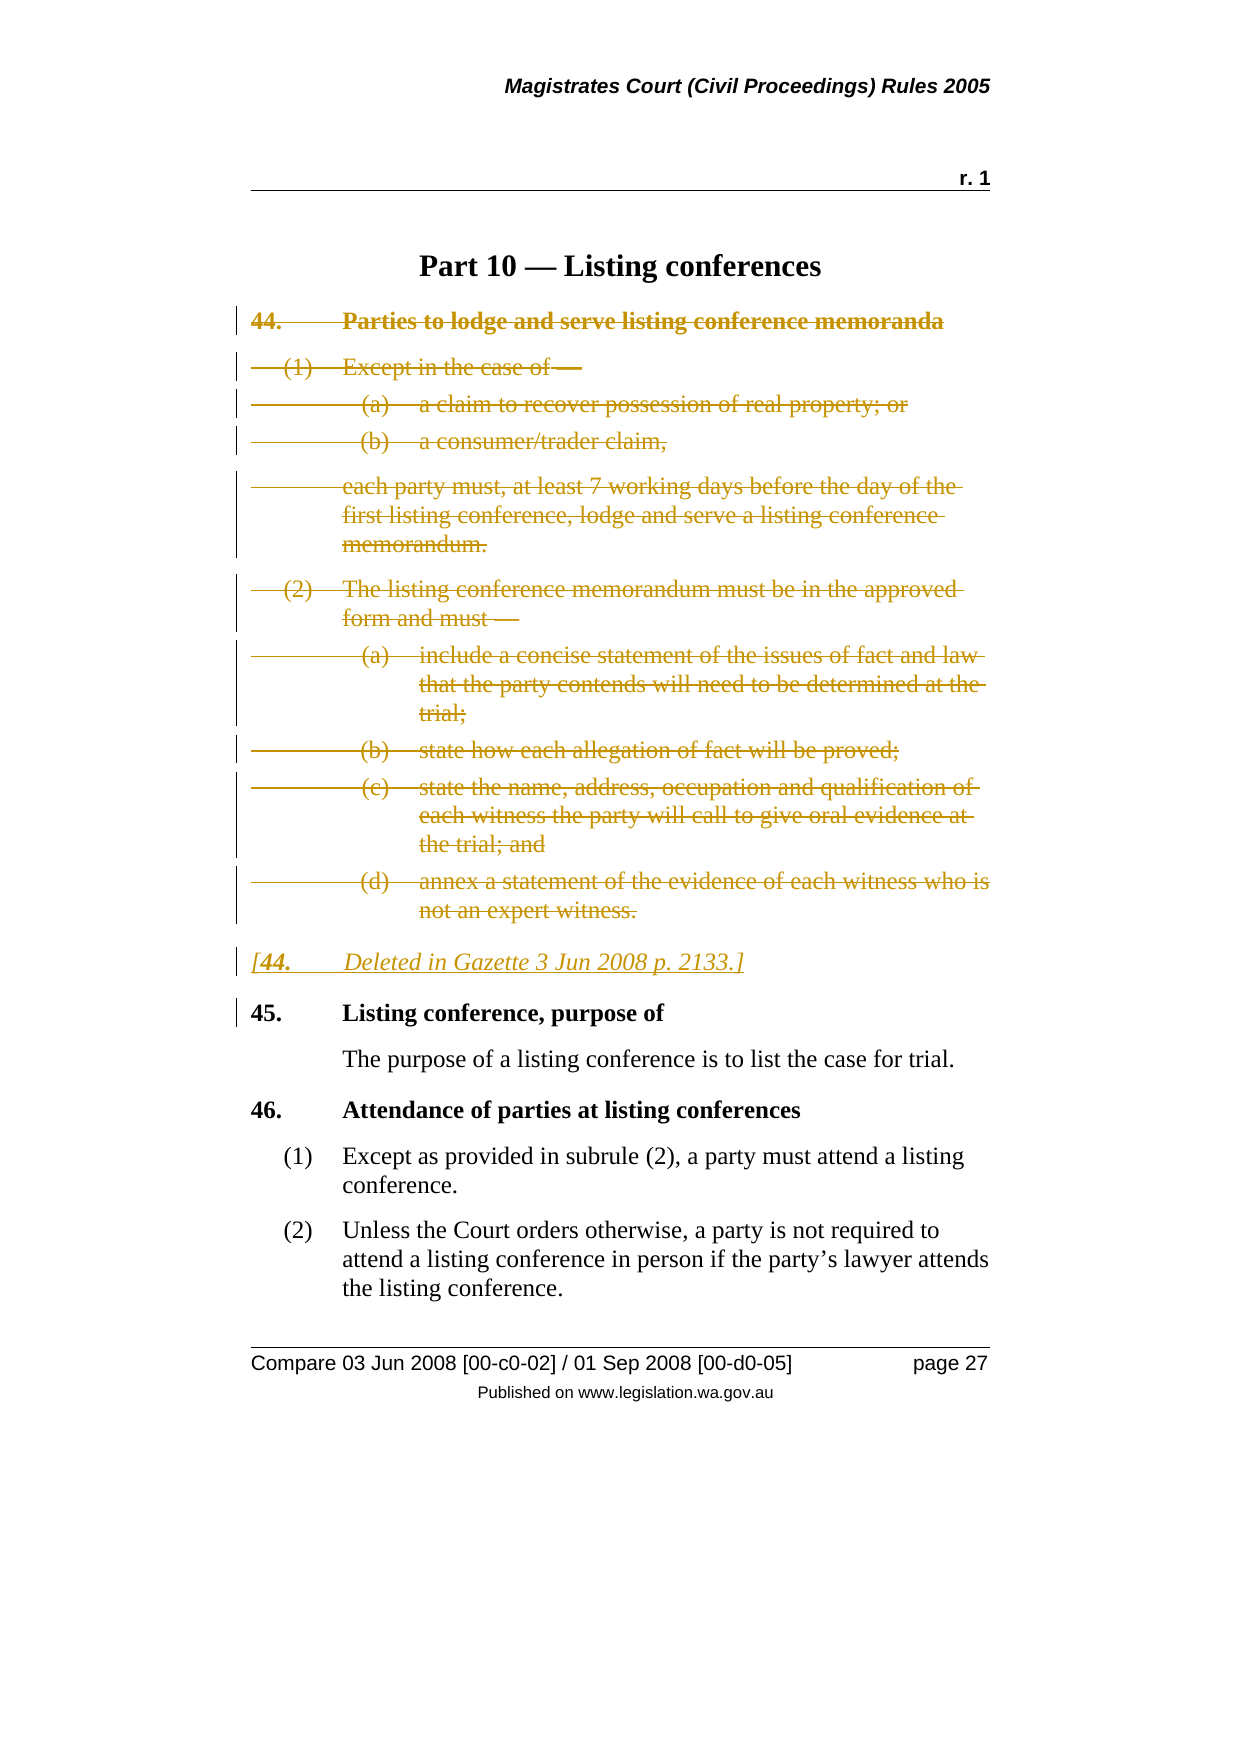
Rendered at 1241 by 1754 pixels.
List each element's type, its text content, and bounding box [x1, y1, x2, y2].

subtitle 45. Listing conference, purpose of [251, 998, 990, 1027]
text The purpose of a listing conference is to list the case for trial. [251, 1044, 990, 1073]
text (2) Unless the Court orders otherwise, a party is not required to attend a listing conference in person if the party’s lawyer attends the listing conference. [251, 1215, 990, 1301]
subtitle Part 10 — Listing conferences [251, 247, 990, 283]
subtitle 46. Attendance of parties at listing conferences [251, 1096, 990, 1124]
text (1) Except as provided in subrule (2), a party must attend a listing conference. [251, 1141, 990, 1198]
